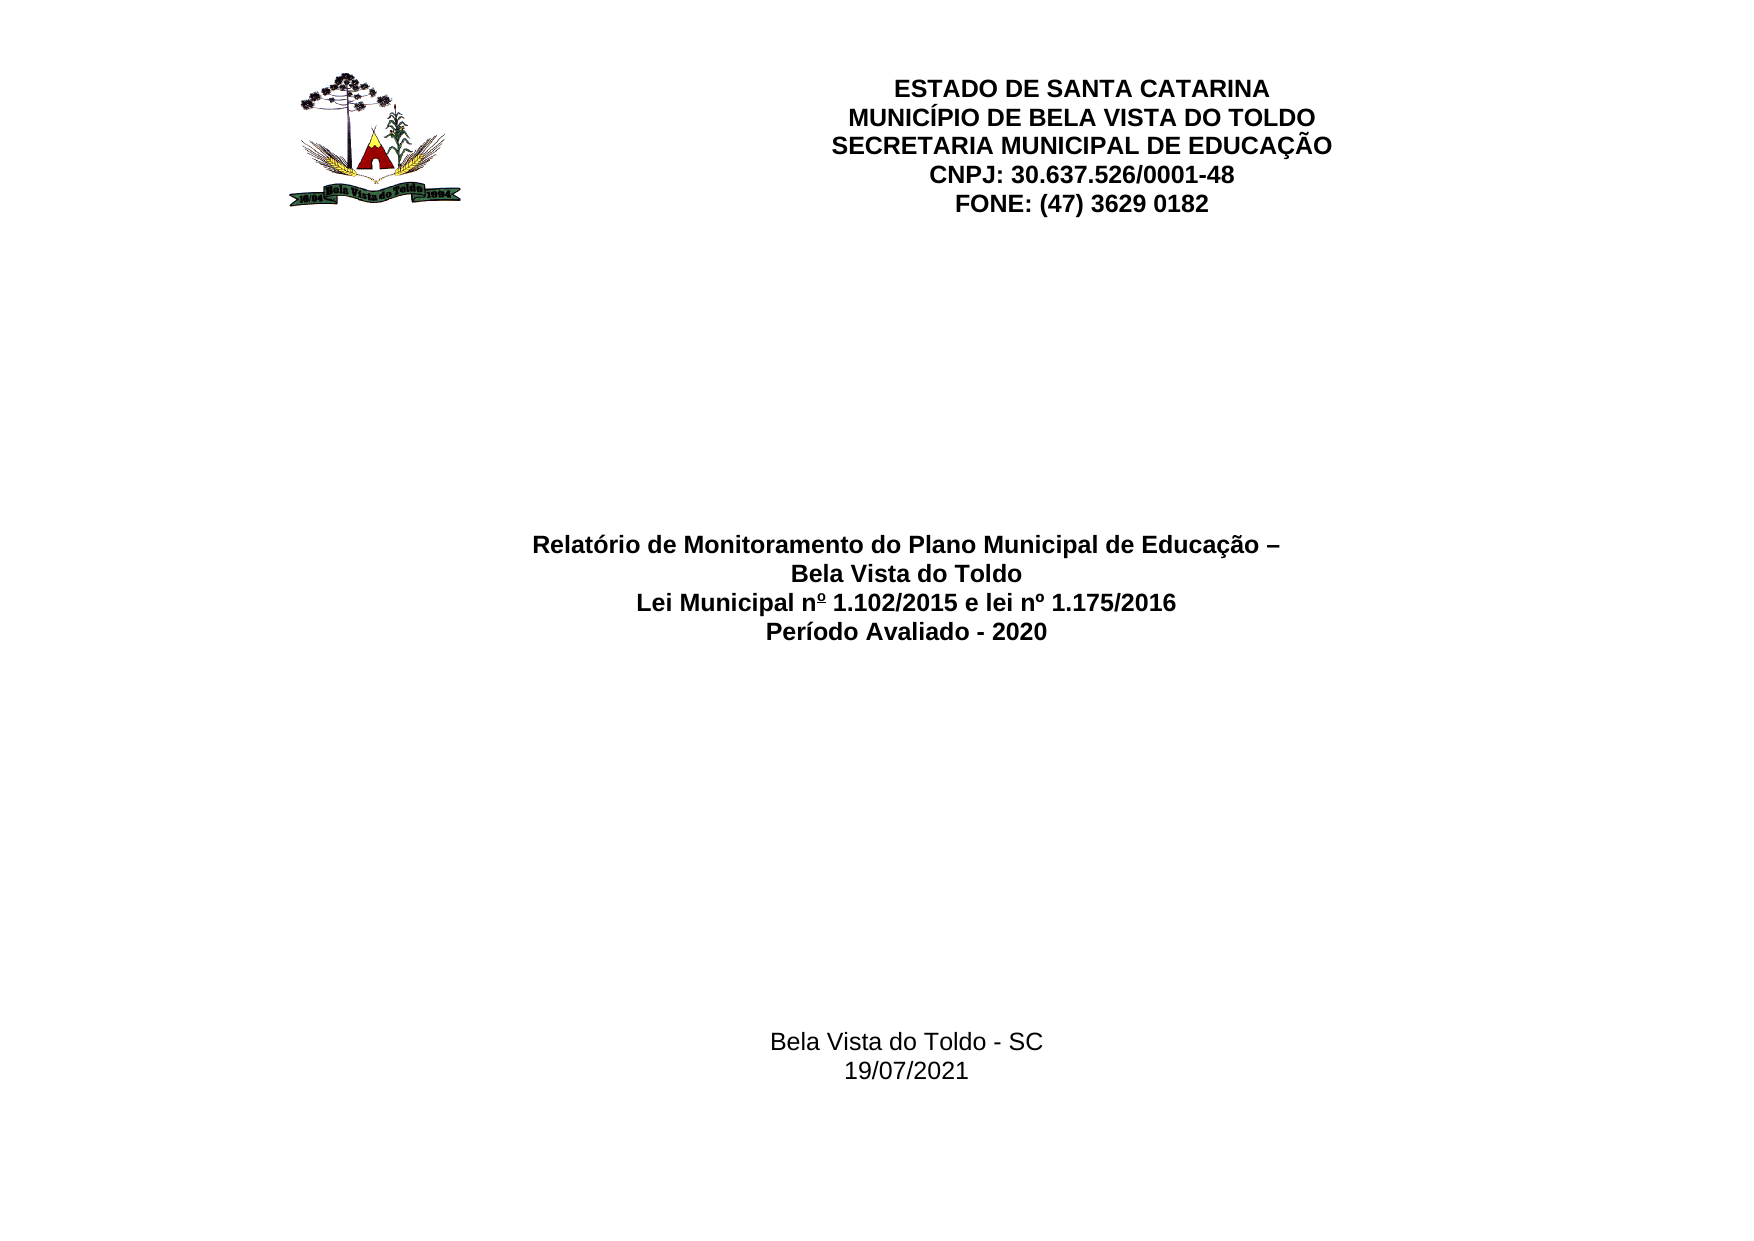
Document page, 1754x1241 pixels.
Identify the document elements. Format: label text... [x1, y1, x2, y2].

picture [287, 73, 463, 209]
text Bela Vista do Toldo [177, 559, 1636, 588]
text Período Avaliado - 2020 [177, 616, 1636, 645]
text Relatório de Monitoramento do Plano Municipal de Educação – [177, 530, 1636, 559]
text 19/07/2021 [177, 1056, 1636, 1084]
text Bela Vista do Toldo - SC [177, 1027, 1636, 1056]
text Lei Municipal no 1.102/2015 e lei nº 1.175/2016 [177, 588, 1636, 616]
